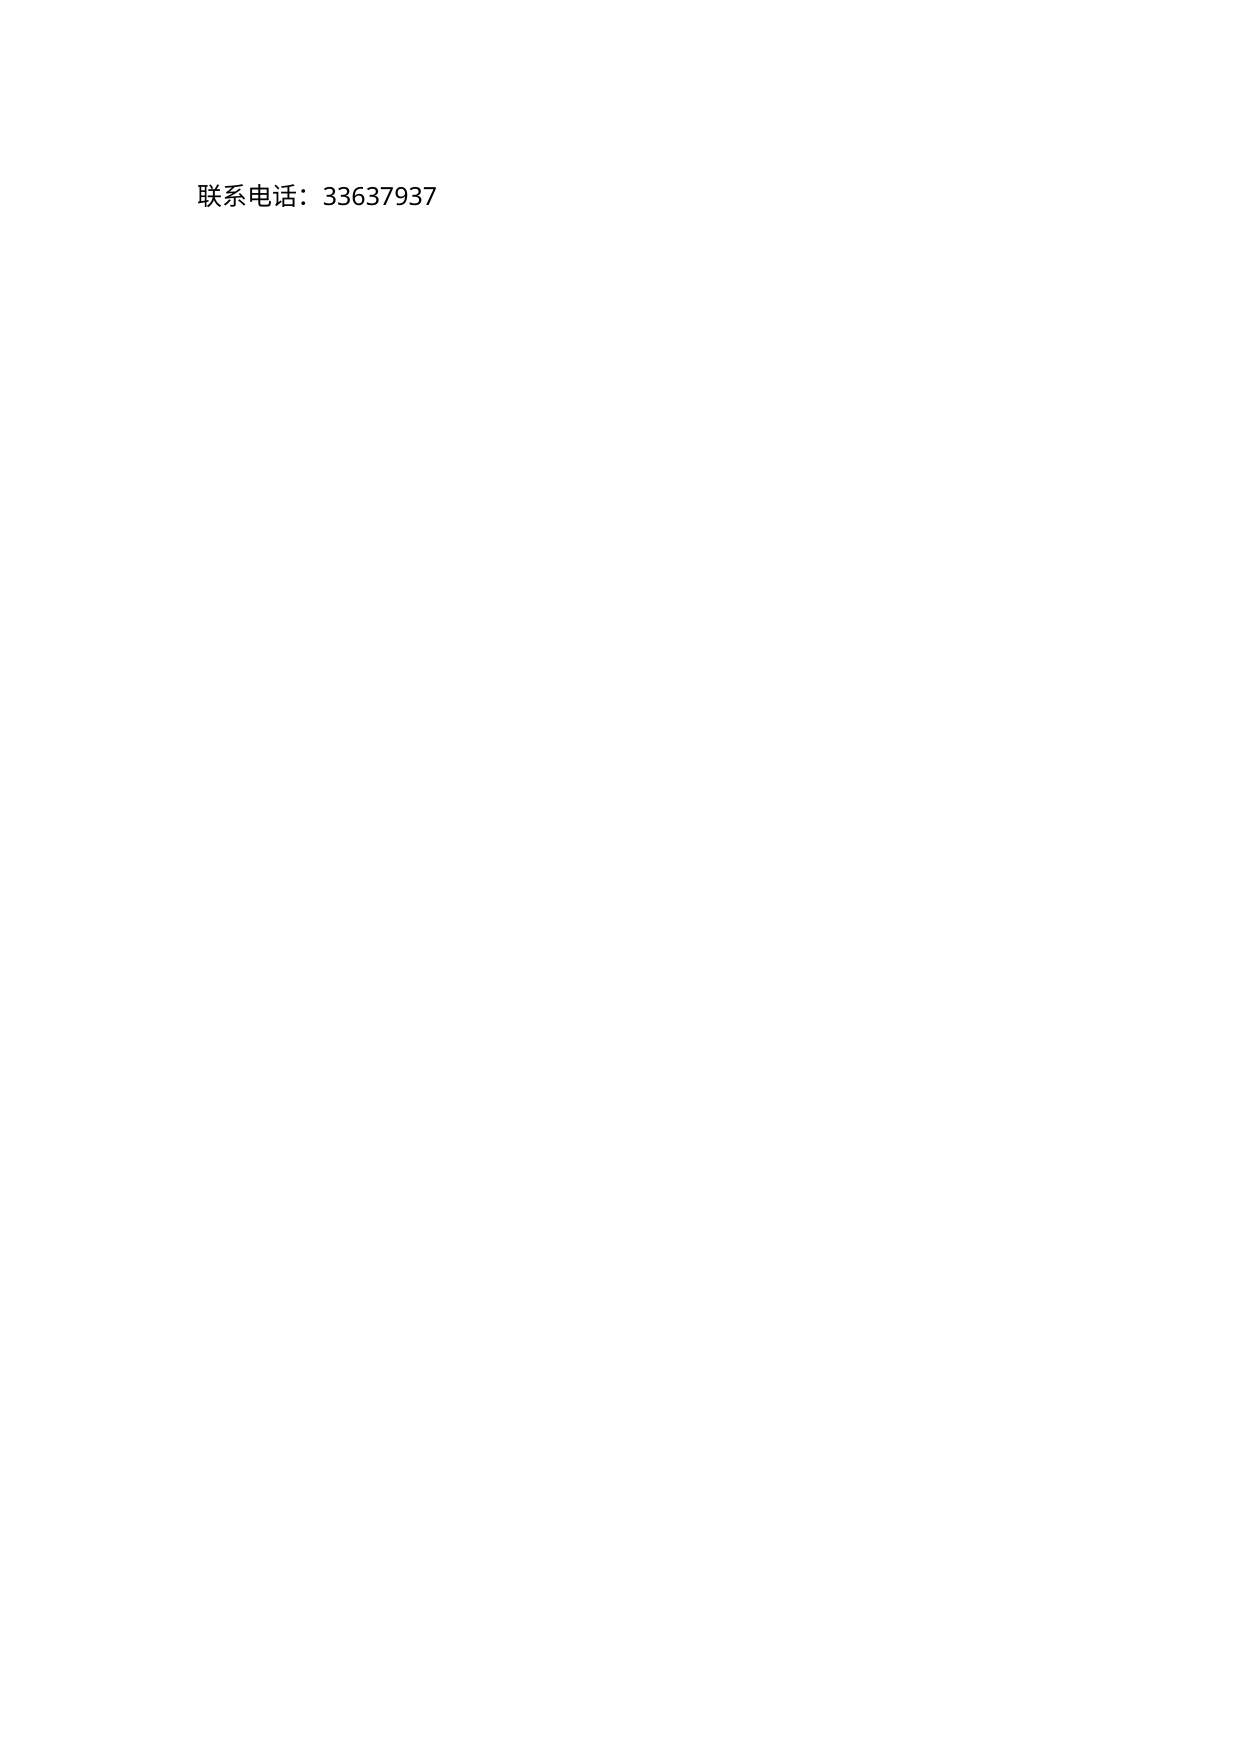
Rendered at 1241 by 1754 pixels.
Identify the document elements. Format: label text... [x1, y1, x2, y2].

text 联系电话：33637937 [148, 162, 1092, 227]
